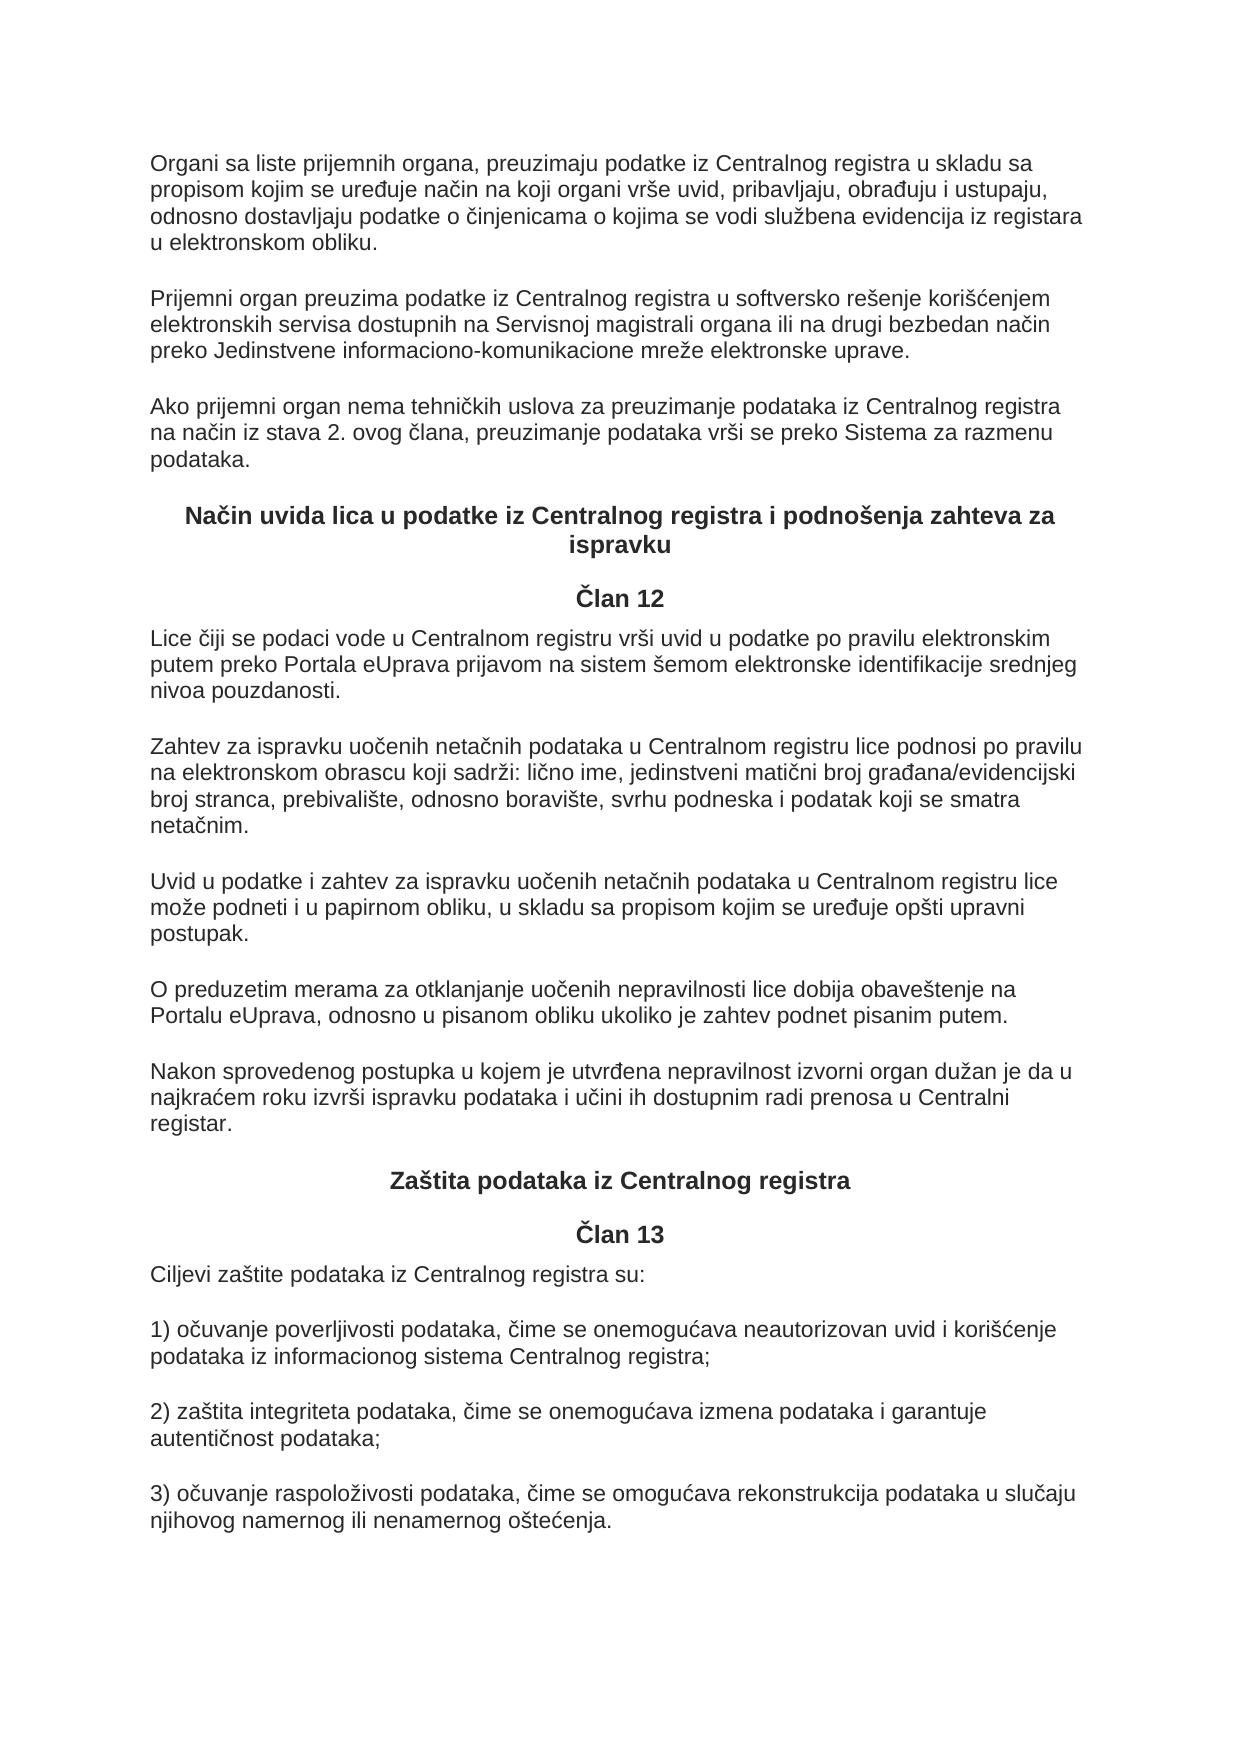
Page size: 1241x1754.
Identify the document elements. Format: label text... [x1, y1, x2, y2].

text Prijemni organ preuzima podatke iz Centralnog registra u softversko rešenje korišćenjem elektronskih servisa dostupnih na Servisnoj magistrali organa ili na drugi bezbedan način preko Jedinstvene informaciono-komunikacione mreže elektronske uprave. [150, 284, 1090, 364]
text 2) zaštita integriteta podataka, čime se onemogućava izmena podataka i garantuje autentičnost podataka; [150, 1398, 1090, 1451]
text Član 13 [150, 1220, 1090, 1248]
text Zaštita podataka iz Centralnog registra [150, 1166, 1090, 1195]
text Ako prijemni organ nema tehničkih uslova za preuzimanje podataka iz Centralnog registra na način iz stava 2. ovog člana, preuzimanje podataka vrši se preko Sistema za razmenu podataka. [150, 393, 1090, 472]
text Način uvida lica u podatke iz Centralnog registra i podnošenja zahteva za ispravku [150, 501, 1090, 558]
text 3) očuvanje raspoloživosti podataka, čime se omogućava rekonstrukcija podataka u slučaju njihovog namernog ili nenamernog oštećenja. [150, 1480, 1090, 1533]
text Lice čiji se podaci vode u Centralnom registru vrši uvid u podatke po pravilu elektronskim putem preko Portala eUprava prijavom na sistem šemom elektronske identifikacije srednjeg nivoa pouzdanosti. [150, 625, 1090, 704]
text Ciljevi zaštite podataka iz Centralnog registra su: [150, 1261, 1090, 1287]
text Nakon sprovedenog postupka u kojem je utvrđena nepravilnost izvorni organ dužan je da u najkraćem roku izvrši ispravku podataka i učini ih dostupnim radi prenosa u Centralni registar. [150, 1058, 1090, 1137]
text Zahtev za ispravku uočenih netačnih podataka u Centralnom registru lice podnosi po pravilu na elektronskom obrascu koji sadrži: lično ime, jedinstveni matični broj građana/evidencijski broj stranca, prebivalište, odnosno boravište, svrhu podneska i podatak koji se smatra netačnim. [150, 733, 1090, 838]
text Član 12 [150, 583, 1090, 612]
text 1) očuvanje poverljivosti podataka, čime se onemogućava neautorizovan uvid i korišćenje podataka iz informacionog sistema Centralnog registra; [150, 1316, 1090, 1369]
text O preduzetim merama za otklanjanje uočenih nepravilnosti lice dobija obaveštenje na Portalu eUprava, odnosno u pisanom obliku ukoliko je zahtev podnet pisanim putem. [150, 976, 1090, 1028]
text Organi sa liste prijemnih organa, preuzimaju podatke iz Centralnog registra u skladu sa propisom kojim se uređuje način na koji organi vrše uvid, pribavljaju, obrađuju i ustupaju, odnosno dostavljaju podatke o činjenicama o kojima se vodi službena evidencija iz registara u elektronskom obliku. [150, 150, 1090, 255]
text Uvid u podatke i zahtev za ispravku uočenih netačnih podataka u Centralnom registru lice može podneti i u papirnom obliku, u skladu sa propisom kojim se uređuje opšti upravni postupak. [150, 868, 1090, 947]
